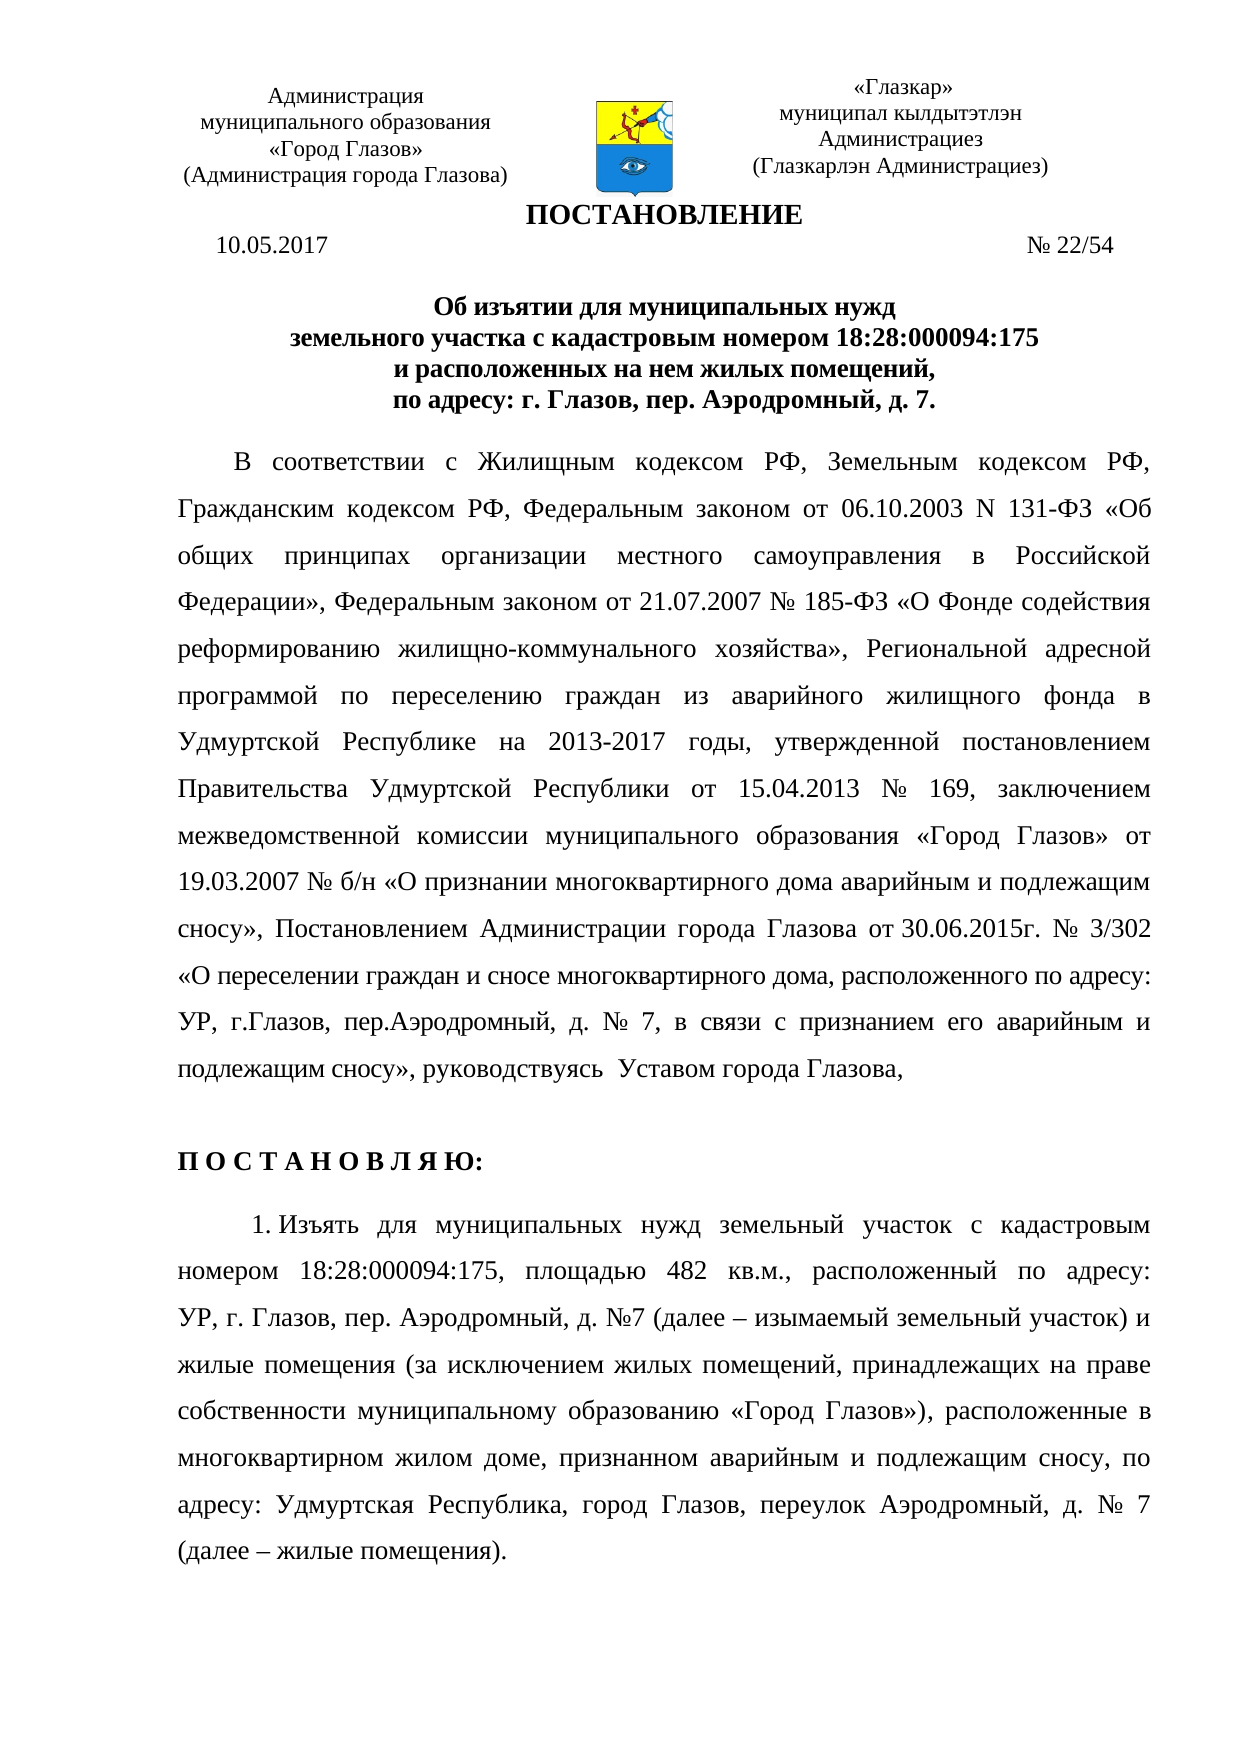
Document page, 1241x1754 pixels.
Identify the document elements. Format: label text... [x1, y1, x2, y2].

table_header [559, 73, 686, 197]
text П О С Т А Н О В Л Я Ю: [177, 1146, 1152, 1177]
text 10.05.2017 № 22/54 [177, 230, 1152, 259]
text земельного участка с кадастровым номером 18:28:000094:175 [177, 321, 1152, 352]
text В соответствии с Жилищным кодексом РФ, Земельным кодексом РФ, Гражданским кодексом РФ, Федеральным законом от 06.10.2003 N 131-ФЗ «Об общих принципах организации местного самоуправления в Российской Федерации», Федеральным законом от 21.07.2007 № 185-ФЗ «О Фонде содействия реформированию жилищно-коммунального хозяйства», Региональной адресной программой по переселению граждан из аварийного жилищного фонда в Удмуртской Республике на 2013-2017 годы, утвержденной постановлением Правительства Удмуртской Республики от 15.04.2013 № 169, заключением межведомственной комиссии муниципального образования «Город Глазов» от 19.03.2007 № б/н «О признании многоквартирного дома аварийным и подлежащим сносу», Постановлением Администрации города Глазова от 30.06.2015г. № 3/302 «О переселении граждан и сносе многоквартирного дома, расположенного по адресу: УР, г.Глазов, пер.Аэродромный, д. № 7, в связи с признанием его аварийным и подлежащим сносу», руководствуясь Уставом города Глазова, [177, 446, 1152, 1083]
text по адресу: г. Глазов, пер. Аэродромный, д. 7. [177, 383, 1152, 414]
table_header «Глазкар» муниципал кылдытэтлэн Администрациез (Глазкарлэн Администрациез) [686, 73, 1115, 197]
text Об изъятии для муниципальных нужд [177, 290, 1152, 321]
list 1. Изъять для муниципальных нужд земельный участок с кадастровым номером 18:28:000094:175, площадью 482 кв.м., расположенный по адресу: УР, г. Глазов, пер. Аэродромный, д. №7 (далее – изымаемый земельный участок) и жилые помещения (за исключением жилых помещений, принадлежащих на праве собственности муниципальному образованию «Город Глазов»), расположенные в многоквартирном жилом доме, признанном аварийным и подлежащим сносу, по адресу: Удмуртская Республика, город Глазов, переулок Аэродромный, д. № 7 (далее – жилые помещения). [177, 1208, 1152, 1566]
picture [596, 101, 673, 197]
text ПОСТАНОВЛЕНИЕ [177, 147, 1152, 230]
table_header Администрация муниципального образования «Город Глазов» (Администрация города Глазова) [166, 73, 558, 197]
text и расположенных на нем жилых помещений, [177, 352, 1152, 383]
